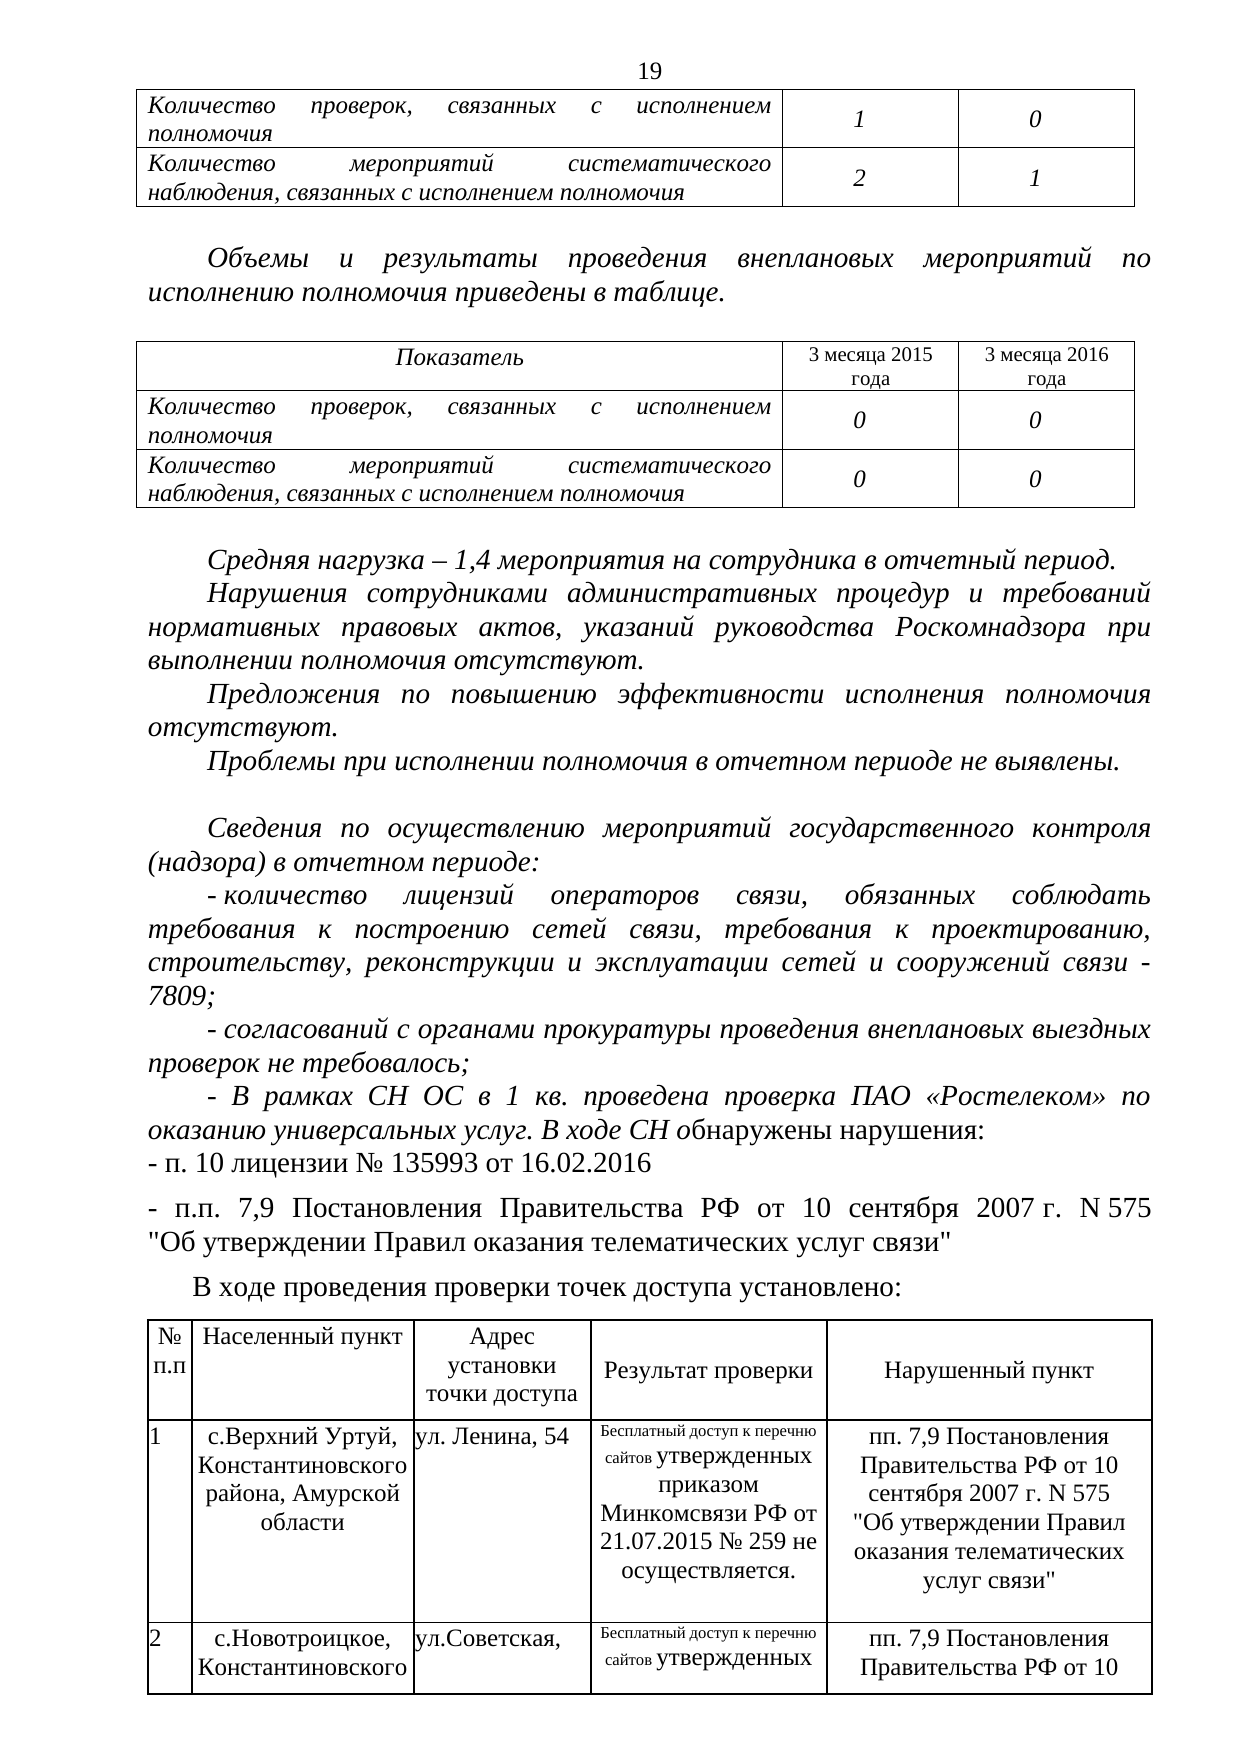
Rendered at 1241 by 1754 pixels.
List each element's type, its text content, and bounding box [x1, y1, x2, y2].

text - количество лицензий операторов связи, обязанных соблюдать требования к построению сетей связи, требования к проектированию, строительству, реконструкции и эксплуатации сетей и сооружений связи - 7809; [148, 877, 1152, 1011]
table_cell 1 [783, 90, 958, 147]
table_cell 2 [783, 148, 958, 206]
text - п. 10 лицензии № 135993 от 16.02.2016 [148, 1146, 1152, 1179]
table_header Результат проверки [592, 1321, 826, 1419]
text - согласований с органами прокуратуры проведения внеплановых выездных проверок не требовалось; [148, 1011, 1152, 1078]
table_cell 1 [149, 1421, 191, 1622]
text Проблемы при исполнении полномочия в отчетном периоде не выявлены. [148, 743, 1152, 777]
table_cell ул. Ленина, 54 [415, 1421, 590, 1622]
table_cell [193, 1623, 413, 1693]
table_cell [828, 1623, 1151, 1693]
table_cell 2 [149, 1623, 191, 1693]
table_header Нарушенный пункт [828, 1321, 1151, 1419]
text - В рамках СН ОС в 1 кв. проведена проверка ПАО «Ростелеком» по оказанию универсальных услуг. В ходе СН обнаружены нарушения: [148, 1078, 1152, 1146]
text Сведения по осуществлению мероприятий государственного контроля (надзора) в отчетном периоде: [148, 810, 1152, 877]
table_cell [592, 1623, 826, 1693]
table_cell Количество мероприятий систематического наблюдения, связанных с исполнением полномочия [137, 450, 782, 507]
table_cell 0 [783, 391, 958, 449]
text Средняя нагрузка – 1,4 мероприятия на сотрудника в отчетный период. [148, 542, 1152, 575]
text Нарушения сотрудниками административных процедур и требований нормативных правовых актов, указаний руководства Роскомнадзора при выполнении полномочия отсутствуют. [148, 575, 1152, 676]
table_cell Количество мероприятий систематического наблюдения, связанных с исполнением полномочия [137, 148, 782, 206]
table_header Показатель [137, 342, 782, 390]
table_cell Количество проверок, связанных с исполнением полномочия [137, 391, 782, 449]
text В ходе проведения проверки точек доступа установлено: [148, 1269, 1152, 1302]
table_cell 0 [783, 450, 958, 507]
table_cell 0 [959, 450, 1134, 507]
table_cell 1 [959, 148, 1134, 206]
table_cell Количество проверок, связанных с исполнением полномочия [137, 90, 782, 147]
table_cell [592, 1421, 826, 1622]
table_cell с.Верхний Уртуй, Константиновского района, Амурской области [193, 1421, 413, 1622]
table_header 3 месяца 2016 года [959, 342, 1134, 390]
table_cell 0 [959, 90, 1134, 147]
table_header Населенный пункт [193, 1321, 413, 1419]
table_cell ул.Советская, 55 [415, 1623, 590, 1693]
text Предложения по повышению эффективности исполнения полномочия отсутствуют. [148, 676, 1152, 743]
table_header № п.п [149, 1321, 191, 1419]
text Объемы и результаты проведения внеплановых мероприятий по исполнению полномочия приведены в таблице. [148, 240, 1152, 307]
table_header Адрес установки точки доступа [415, 1321, 590, 1419]
table_header 3 месяца 2015 года [783, 342, 958, 390]
table_cell 0 [959, 391, 1134, 449]
subtitle - п.п. 7,9 Постановления Правительства РФ от 10 сентября 2007 г. N 575 "Об утверждении Правил оказания телематических услуг связи" [148, 1190, 1152, 1257]
